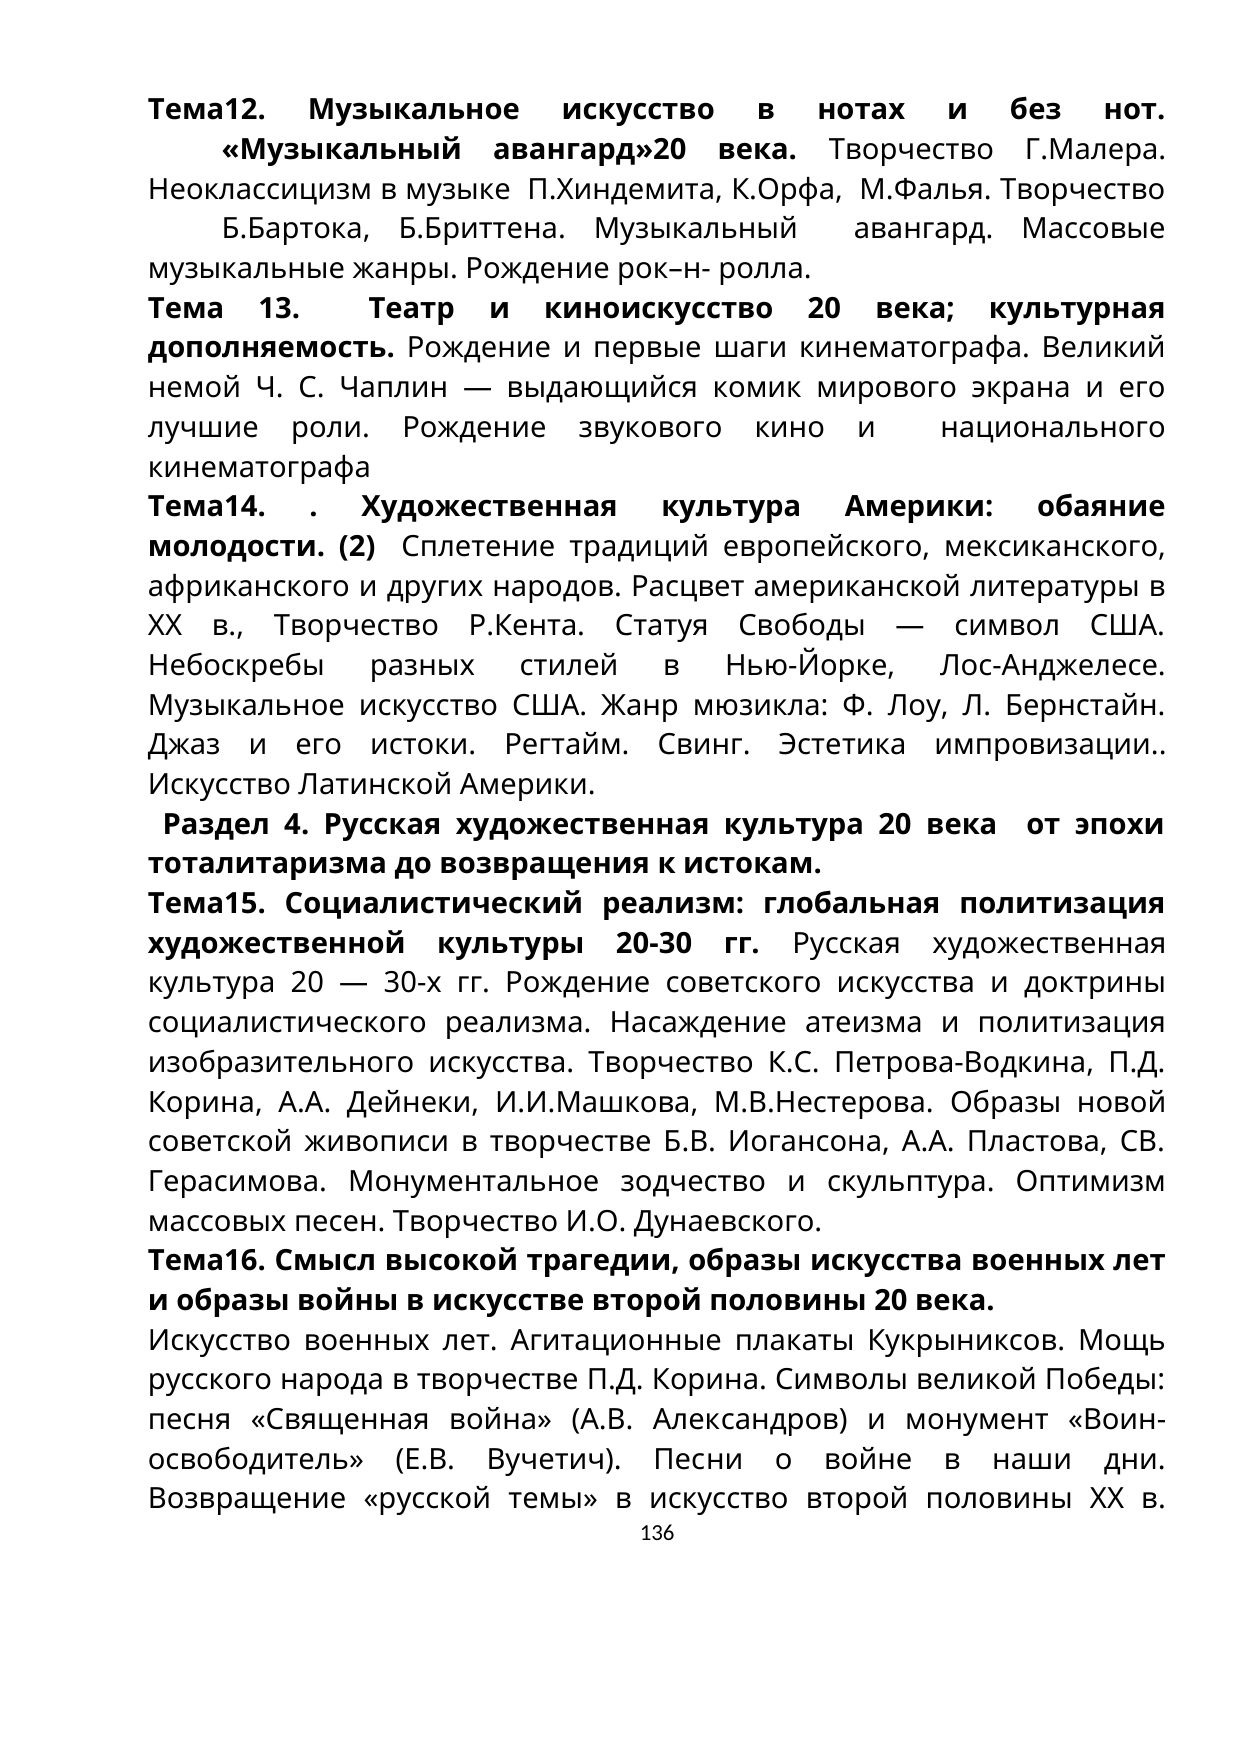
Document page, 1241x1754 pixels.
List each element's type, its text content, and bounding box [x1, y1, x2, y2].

text Тема15. Социалистический реализм: глобальная политизация художественной культуры 20-30 гг. Русская художественная культура 20 — 30-х гг. Рождение советского искусства и доктрины социалистического реализма. Насаждение атеизма и политизация изобразительного искусства. Творчество К.С. Петрова-Водкина, П.Д. Корина, А.А. Дейнеки, И.И.Машкова, М.В.Нестерова. Образы новой советской живописи в творчестве Б.В. Иогансона, А.А. Пластова, СВ. Герасимова. Монументальное зодчество и скульптура. Оптимизм массовых песен. Творчество И.О. Дунаевского. [148, 882, 1166, 1239]
text Тема 13. Театр и киноискусство 20 века; культурная дополняемость. Рождение и первые шаги кинематографа. Великий немой Ч. С. Чаплин — выдающийся комик мирового экрана и его лучшие роли. Рождение звукового кино и национального кинематографа [148, 287, 1166, 486]
text Тема12. Музыкальное искусство в нотах и без нот. «Музыкальный авангард»20 века. Творчество Г.Малера. Неоклассицизм в музыке П.Хиндемита, К.Орфа, М.Фалья. Творчество Б.Бартока, Б.Бриттена. Музыкальный авангард. Массовые музыкальные жанры. Рождение рок–н- ролла. [148, 89, 1166, 287]
text Тема14. . Художественная культура Америки: обаяние молодости. (2) Сплетение традиций европейского, мексиканского, африканского и других народов. Расцвет американской литературы в XX в., Творчество Р.Кента. Статуя Свободы — символ США. Небоскребы разных стилей в Нью-Йорке, Лос-Анджелесе. Музыкальное искусство США. Жанр мюзикла: Ф. Лоу, Л. Бернстайн. Джаз и его истоки. Регтайм. Свинг. Эстетика импровизации.. Искусство Латинской Америки. [148, 486, 1166, 803]
text Раздел 4. Русская художественная культура 20 века от эпохи тоталитаризма до возвращения к истокам. [148, 803, 1166, 882]
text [148, 1239, 1166, 1517]
